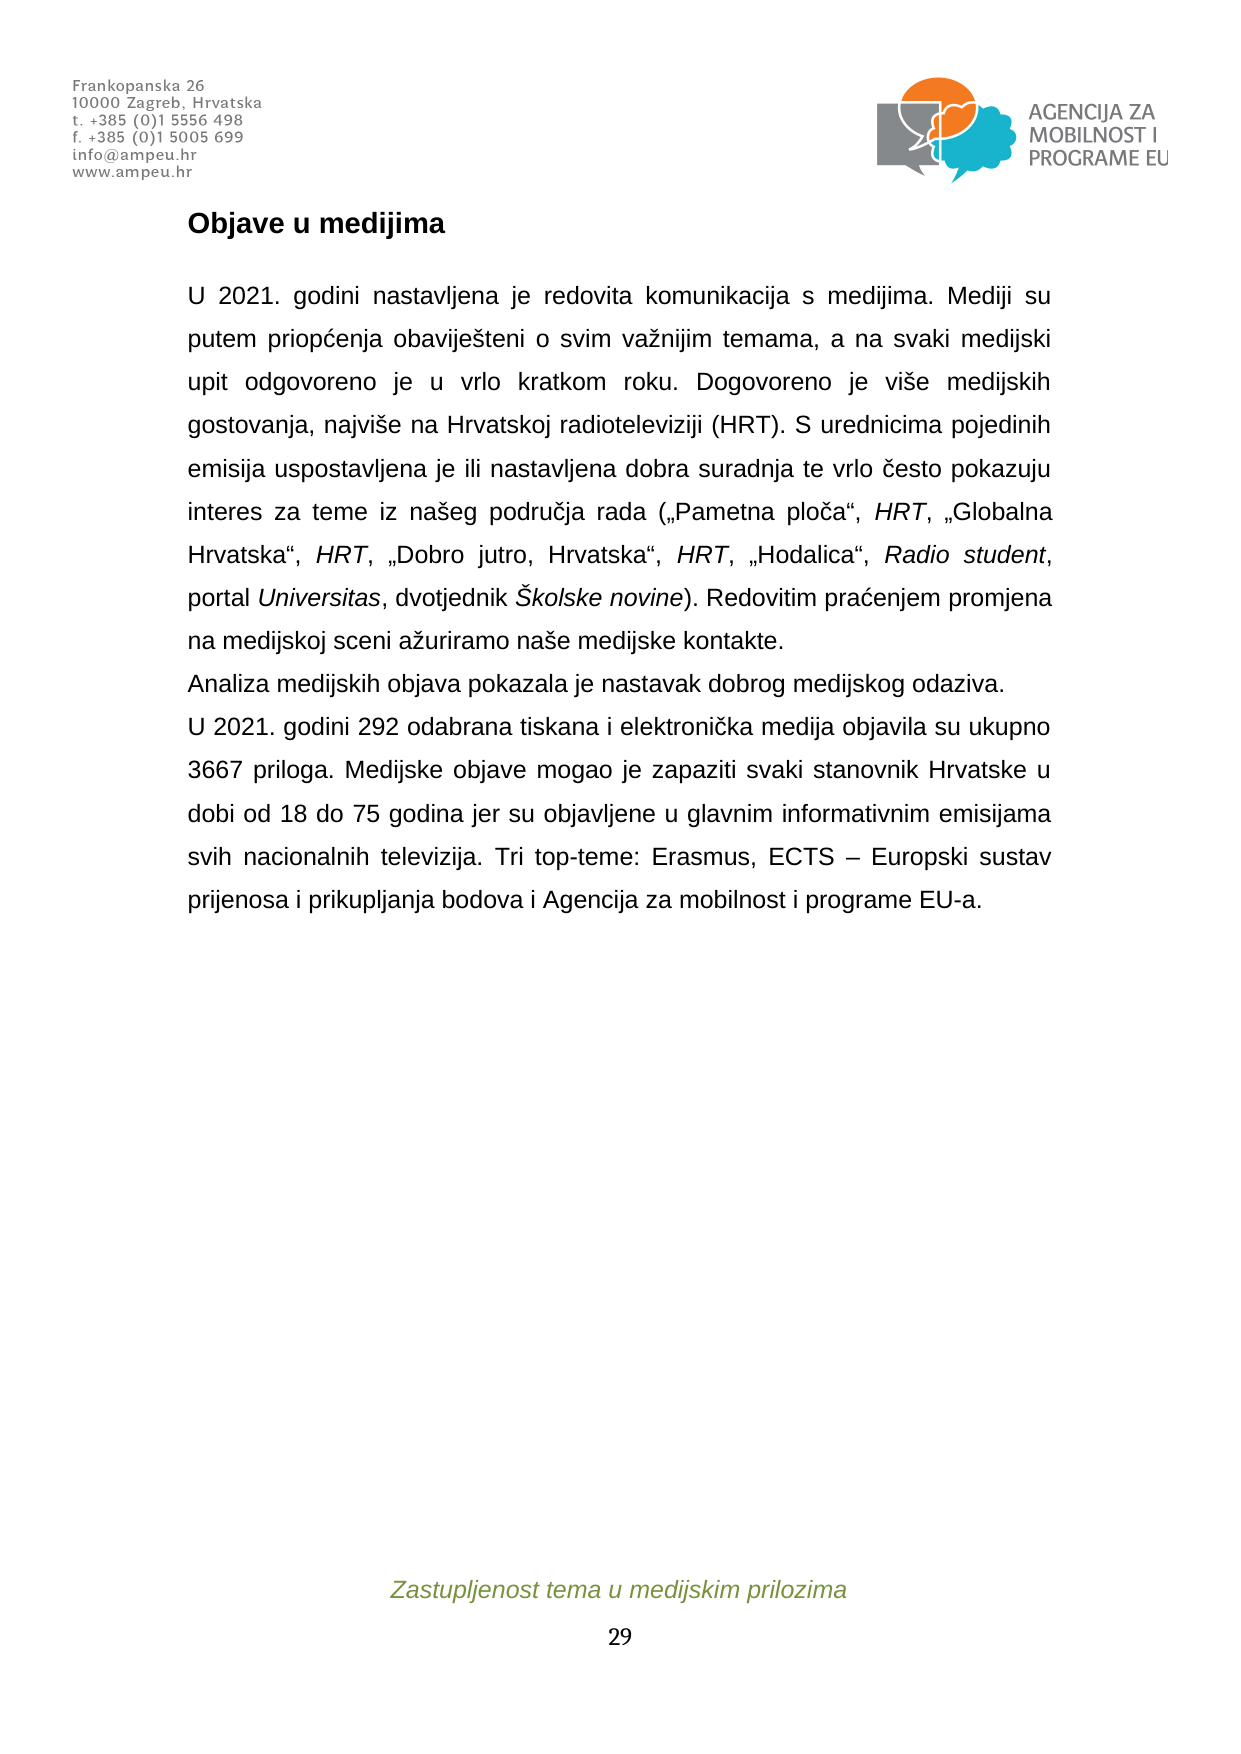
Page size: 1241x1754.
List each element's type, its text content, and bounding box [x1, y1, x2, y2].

text Zastupljenost tema u medijskim prilozima [187, 1575, 1053, 1604]
text Analiza medijskih objava pokazala je nastavak dobrog medijskog odaziva. [187, 669, 1053, 698]
text U 2021. godini nastavljena je redovita komunikacija s medijima. Mediji su putem priopćenja obaviješteni o svim važnijim temama, a na svaki medijski upit odgovoreno je u vrlo kratkom roku. Dogovoreno je više medijskih gostovanja, najviše na Hrvatskoj radioteleviziji (HRT). S urednicima pojedinih emisija uspostavljena je ili nastavljena dobra suradnja te vrlo često pokazuju interes za teme iz našeg područja rada („Pametna ploča“, HRT, „Globalna Hrvatska“, HRT, „Dobro jutro, Hrvatska“, HRT, „Hodalica“, Radio student, portal Universitas, dvotjednik Školske novine). Redovitim praćenjem promjena na medijskoj sceni ažuriramo naše medijske kontakte. [187, 281, 1053, 655]
picture [72, 75, 1168, 189]
text U 2021. godini 292 odabrana tiskana i elektronička medija objavila su ukupno 3667 priloga. Medijske objave mogao je zapaziti svaki stanovnik Hrvatske u dobi od 18 do 75 godina jer su objavljene u glavnim informativnim emisijama svih nacionalnih televizija. Tri top-teme: Erasmus, ECTS – Europski sustav prijenosa i prikupljanja bodova i Agencija za mobilnost i programe EU-a. [187, 712, 1053, 914]
subtitle Objave u medijima [187, 150, 1053, 239]
